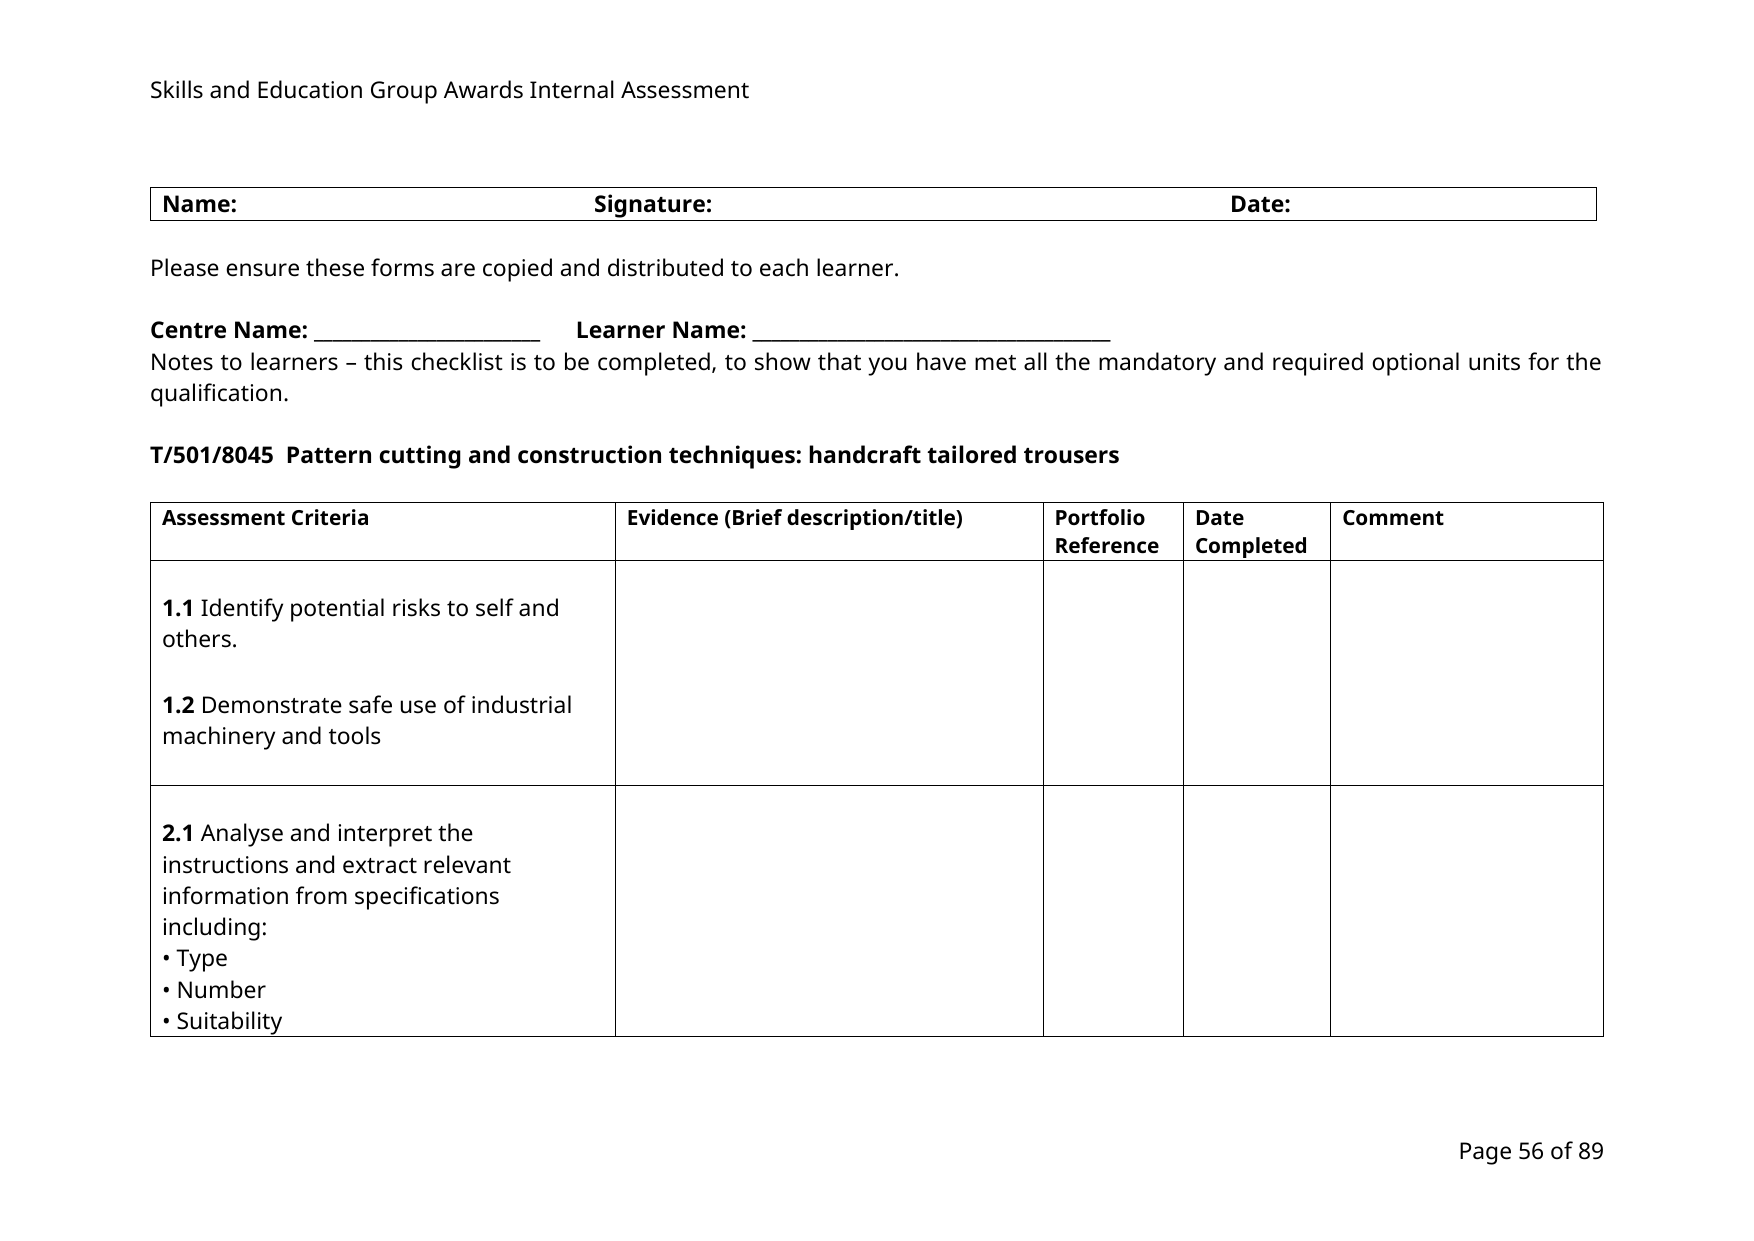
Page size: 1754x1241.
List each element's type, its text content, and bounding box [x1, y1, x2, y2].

table_cell [616, 786, 1043, 1036]
table_header Comment [1331, 503, 1603, 560]
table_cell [151, 188, 1596, 219]
table_cell [1331, 561, 1603, 785]
subtitle Please ensure these forms are copied and distributed to each learner. [150, 252, 1604, 283]
table_cell [1044, 561, 1183, 785]
table_cell [1184, 786, 1330, 1036]
table_header Portfolio Reference [1044, 503, 1183, 560]
table_cell [1331, 786, 1603, 1036]
text Notes to learners – this checklist is to be completed, to show that you have met all the mandatory and required optional units for the qualification. [150, 346, 1604, 408]
table_header Date Completed [1184, 503, 1330, 560]
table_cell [151, 786, 615, 1036]
subtitle Centre Name: ________________________ Learner Name: ______________________________________ [150, 314, 1604, 346]
text T/501/8045 Pattern cutting and construction techniques: handcraft tailored trousers [150, 439, 1604, 471]
table_header Assessment Criteria [151, 503, 615, 560]
table_cell 1.1 Identify potential risks to self and others. 1.2 Demonstrate safe use of industrial machinery and tools [151, 561, 615, 785]
table_cell [616, 561, 1043, 785]
table_header Evidence (Brief description/title) [616, 503, 1043, 560]
table_cell [1184, 561, 1330, 785]
table_cell [1044, 786, 1183, 1036]
